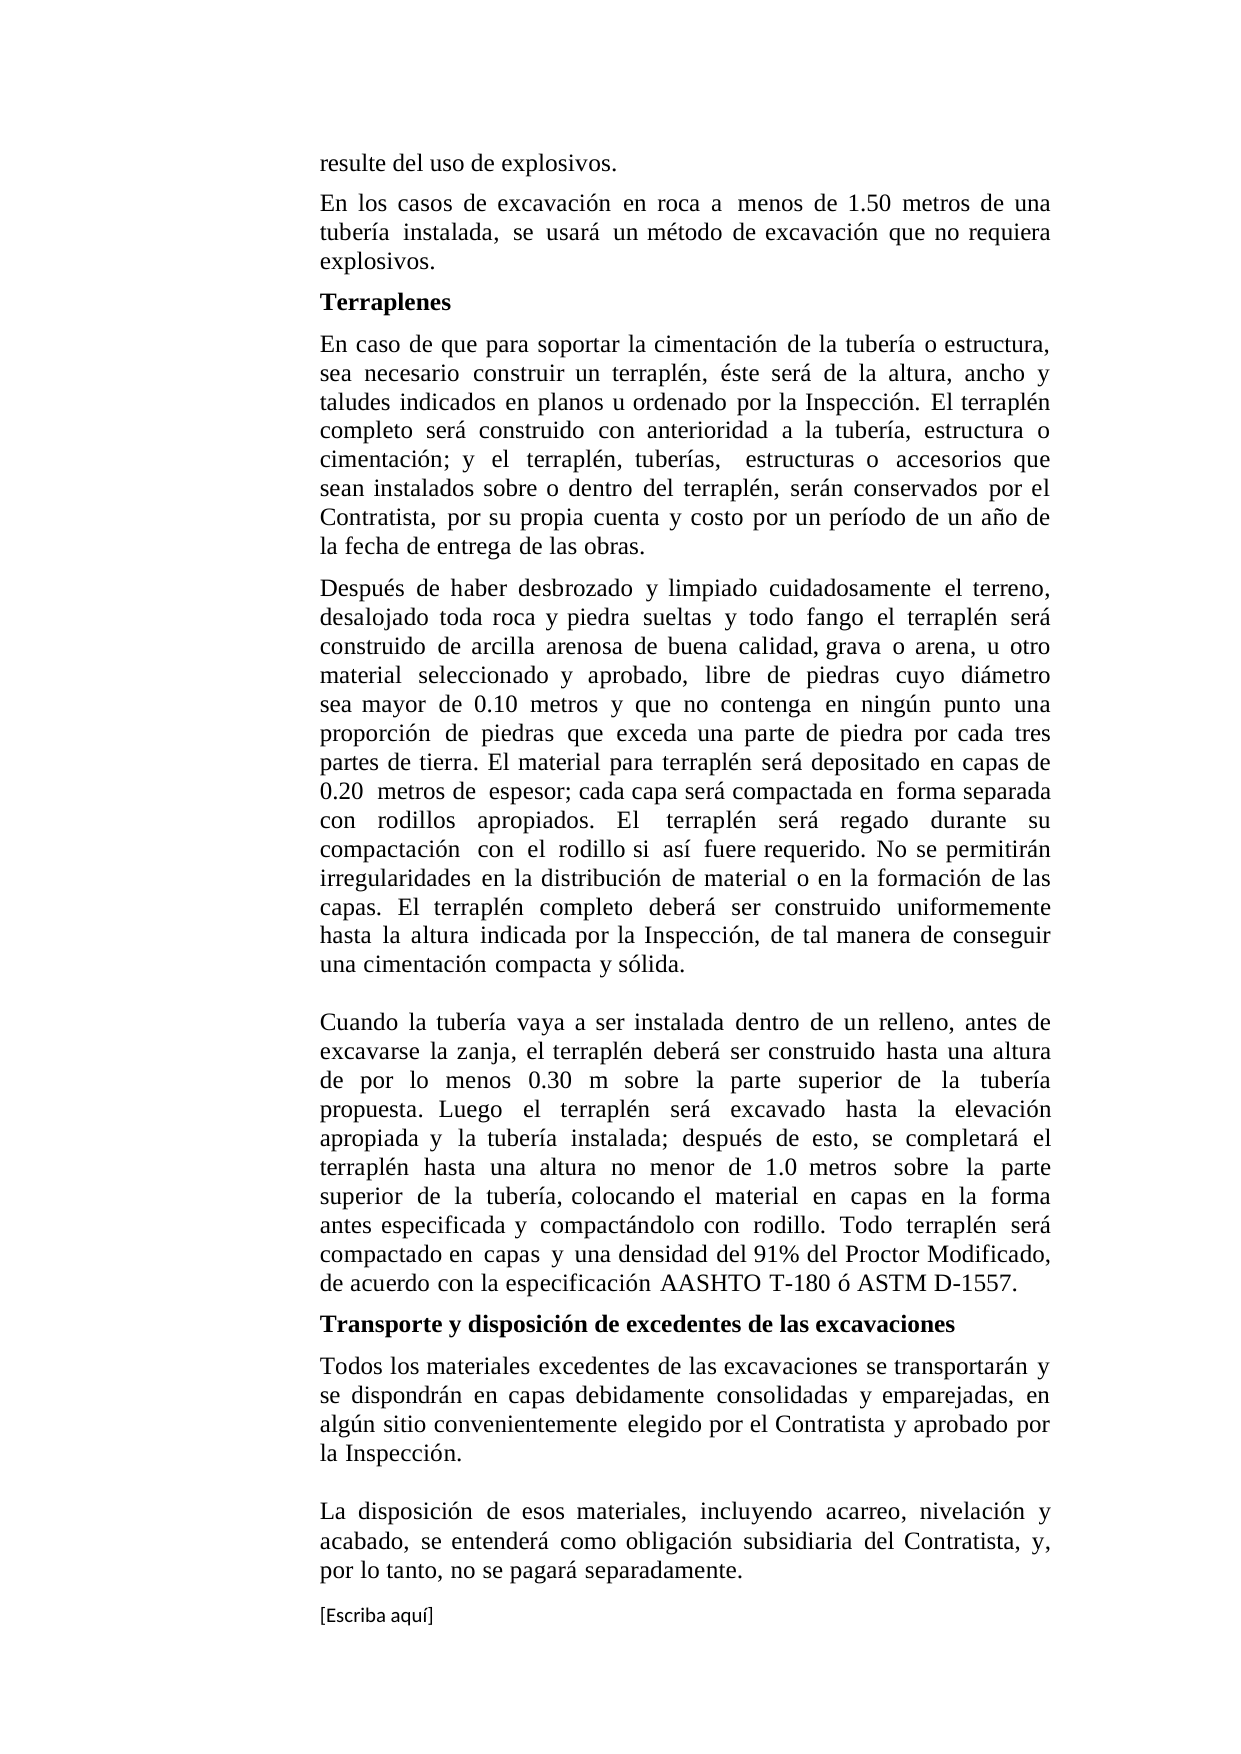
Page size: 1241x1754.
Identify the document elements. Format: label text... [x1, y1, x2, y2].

text La disposición de esos materiales, incluyendo acarreo, nivelación y acabado, se entenderá como obligación subsidiaria del Contratista, y, por lo tanto, no se pagará separadamente. [319, 1496, 1051, 1584]
text Después de haber desbrozado y limpiado cuidadosamente el terreno, desalojado toda roca y piedra sueltas y todo fango el terraplén será construido de arcilla arenosa de buena calidad, grava o arena, u otro material seleccionado y aprobado, libre de piedras cuyo diámetro sea mayor de 0.10 metros y que no contenga en ningún punto una proporción de piedras que exceda una parte de piedra por cada tres partes de tierra. El material para terraplén será depositado en capas de 0.20 metros de espesor; cada capa será compactada en forma separada con rodillos apropiados. El terraplén será regado durante su compactación con el rodillo si así fuere requerido. No se permitirán irregularidades en la distribución de material o en la formación de las capas. El terraplén completo deberá ser construido uniformemente hasta la altura indicada por la Inspección, de tal manera de conseguir una cimentación compacta y sólida. [319, 573, 1051, 978]
text Terraplenes [319, 287, 1050, 316]
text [319, 148, 1050, 176]
text Cuando la tubería vaya a ser instalada dentro de un relleno, antes de excavarse la zanja, el terraplén deberá ser construido hasta una altura de por lo menos 0.30 m sobre la parte superior de la tubería propuesta. Luego el terraplén será excavado hasta la elevación apropiada y la tubería instalada; después de esto, se completará el terraplén hasta una altura no menor de 1.0 metros sobre la parte superior de la tubería, colocando el material en capas en la forma antes especificada y compactándolo con rodillo. Todo terraplén será compactado en capas y una densidad del 91% del Proctor Modificado, de acuerdo con la especificación AASHTO T-180 ó ASTM D-1557. [319, 1007, 1051, 1297]
text Todos los materiales excedentes de las excavaciones se transportarán y se dispondrán en capas debidamente consolidadas y emparejadas, en algún sitio convenientemente elegido por el Contratista y aprobado por la Inspección. [319, 1351, 1050, 1467]
text En los casos de excavación en roca a menos de 1.50 metros de una tubería instalada, se usará un método de excavación que no requiera explosivos. [319, 188, 1051, 275]
text En caso de que para soportar la cimentación de la tubería o estructura, sea necesario construir un terraplén, éste será de la altura, ancho y taludes indicados en planos u ordenado por la Inspección. El terraplén completo será construido con anterioridad a la tubería, estructura o cimentación; y el terraplén, tuberías, estructuras o accesorios que sean instalados sobre o dentro del terraplén, serán conservados por el Contratista, por su propia cuenta y costo por un período de un año de la fecha de entrega de las obras. [319, 329, 1050, 560]
text Transporte y disposición de excedentes de las excavaciones [319, 1309, 1050, 1338]
